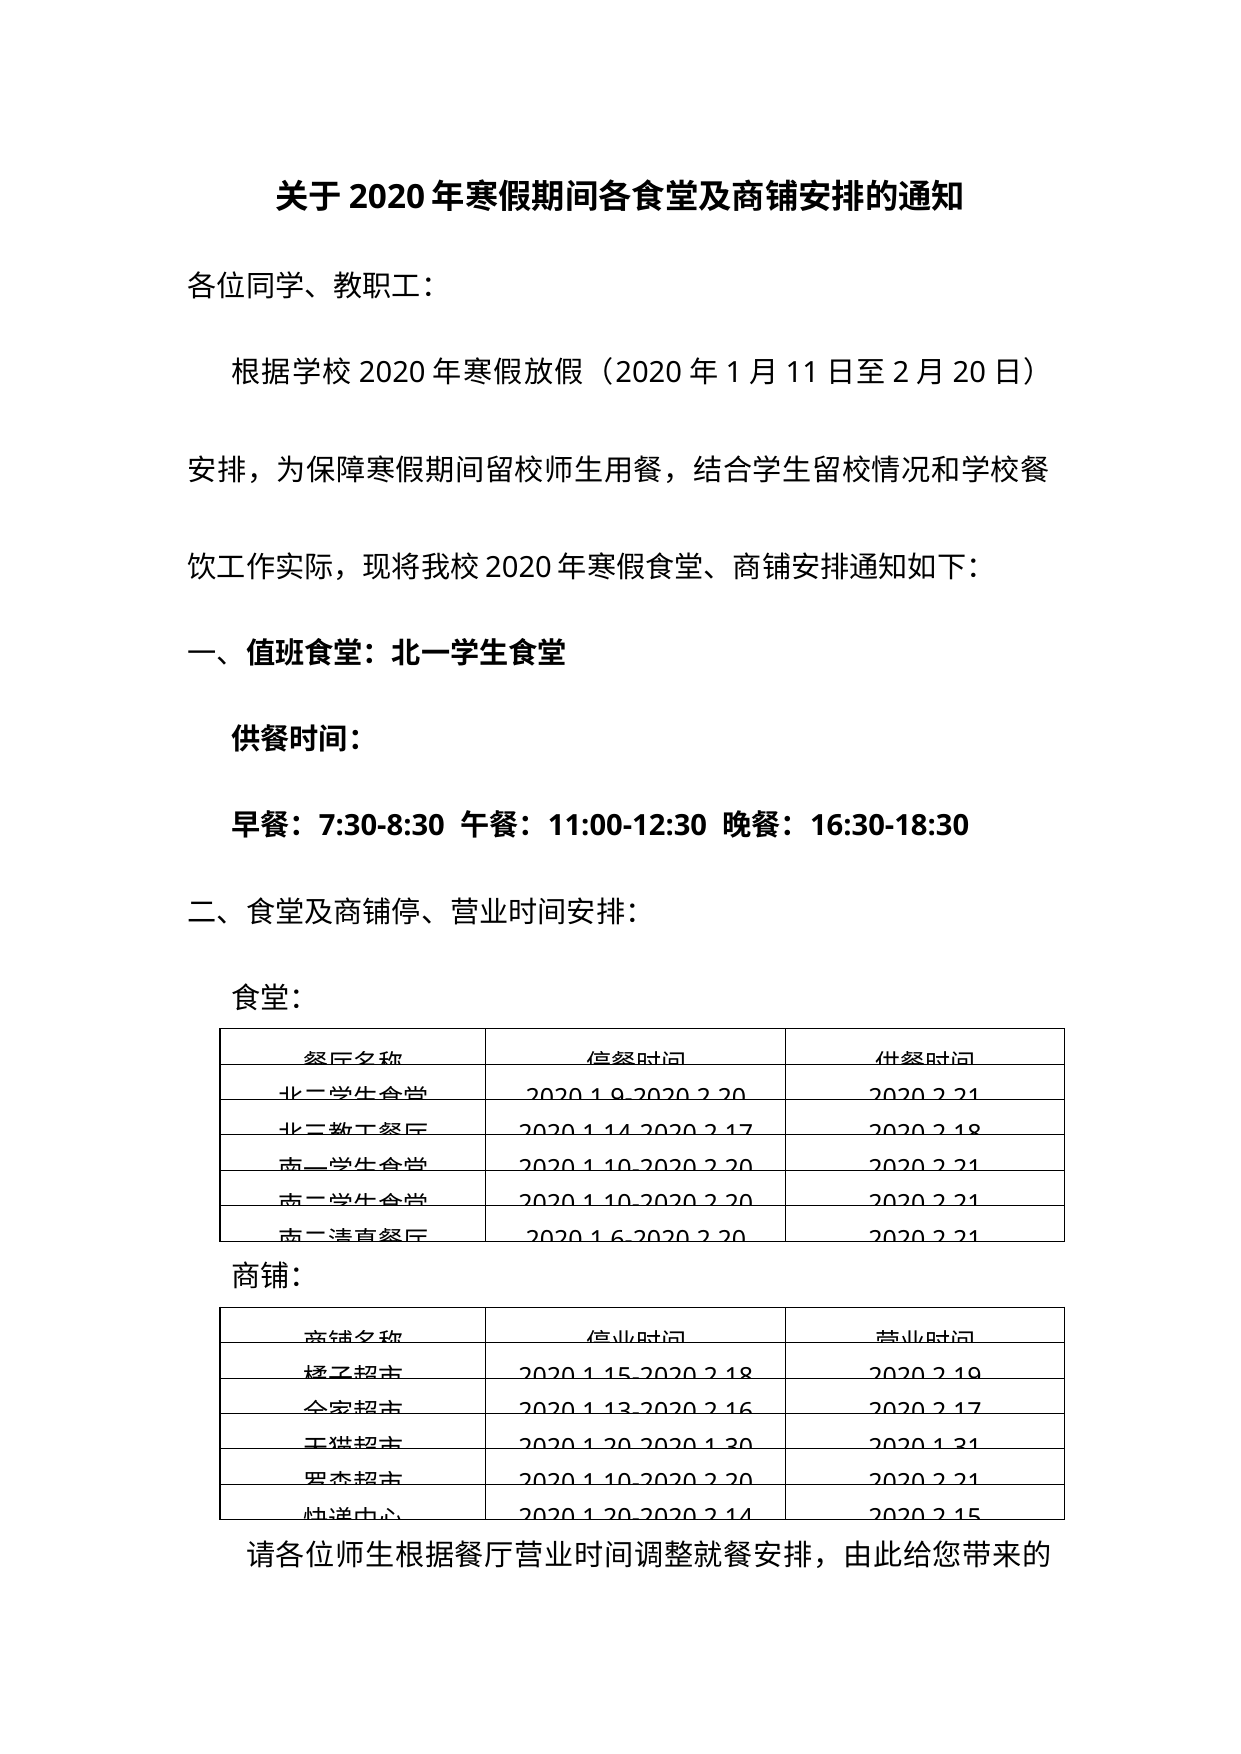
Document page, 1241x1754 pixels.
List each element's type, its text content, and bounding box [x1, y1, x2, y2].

table_cell 2020.1.15-2020.2.18 [486, 1343, 785, 1377]
table_cell 2020.2.21 [786, 1449, 1064, 1484]
table_cell 2020.1.20-2020.2.14 [486, 1485, 785, 1519]
table_cell 2020.1.6-2020.2.20 [486, 1206, 785, 1241]
table_cell 2020.2.19 [786, 1343, 1064, 1377]
table_header 停餐时间 [486, 1029, 785, 1063]
table_cell 全家超市 [221, 1379, 485, 1413]
table_cell 2020.1.10-2020.2.20 [486, 1171, 785, 1205]
table_header 供餐时间 [786, 1029, 1064, 1063]
table_header 商铺名称 [221, 1308, 485, 1342]
table_cell 2020.1.9-2020.2.20 [486, 1065, 785, 1099]
table_cell 2020.2.21 [786, 1206, 1064, 1241]
table_cell 2020.2.21 [786, 1065, 1064, 1099]
text 根据学校2020年寒假放假（2020年1月11日至2月20日）安排，为保障寒假期间留校师生用餐，结合学生留校情况和学校餐饮工作实际，现将我校2020年寒假食堂、商铺安排通知如下： [187, 337, 1053, 597]
table_cell 南二清真餐厅 [221, 1206, 485, 1241]
table_cell 橘子超市 [221, 1343, 485, 1377]
table_cell 2020.2.21 [786, 1135, 1064, 1170]
table_cell 2020.1.10-2020.2.20 [486, 1449, 785, 1484]
text 各位同学、教职工： [187, 251, 1053, 316]
table_header 营业时间 [786, 1308, 1064, 1342]
text 一、值班食堂：北一学生食堂 [187, 618, 1053, 683]
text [187, 1520, 1053, 1585]
table_cell 2020.1.20-2020.1.30 [486, 1414, 785, 1448]
list 早餐：7:30-8:30 午餐：11:00-12:30 晚餐：16:30-18:30 [231, 791, 1053, 856]
table_cell 罗森超市 [221, 1449, 485, 1484]
list 食堂： [231, 963, 1053, 1028]
list 供餐时间： [231, 704, 1053, 769]
table_cell 2020.1.10-2020.2.20 [486, 1135, 785, 1170]
table_cell 天猫超市 [221, 1414, 485, 1448]
table_cell 2020.1.13-2020.2.16 [486, 1379, 785, 1413]
table_cell 2020.2.15 [786, 1485, 1064, 1519]
table_cell 2020.2.17 [786, 1379, 1064, 1413]
table_cell 南二学生食堂 [221, 1171, 485, 1205]
table_cell 2020.1.14-2020.2.17 [486, 1100, 785, 1134]
table_cell 北三教工餐厅 [221, 1100, 485, 1134]
table_header 停业时间 [486, 1308, 785, 1342]
table_cell 南一学生食堂 [221, 1135, 485, 1170]
text 二、食堂及商铺停、营业时间安排： [187, 877, 1053, 942]
table_cell 2020.1.31 [786, 1414, 1064, 1448]
table_cell 2020.2.21 [786, 1171, 1064, 1205]
table_cell 北二学生食堂 [221, 1065, 485, 1099]
table_cell 快递中心 [221, 1485, 485, 1519]
table_cell 2020.2.18 [786, 1100, 1064, 1134]
list 商铺： [231, 1242, 1053, 1307]
table_header 餐厅名称 [221, 1029, 485, 1063]
text 关于2020年寒假期间各食堂及商铺安排的通知 [187, 162, 1053, 227]
